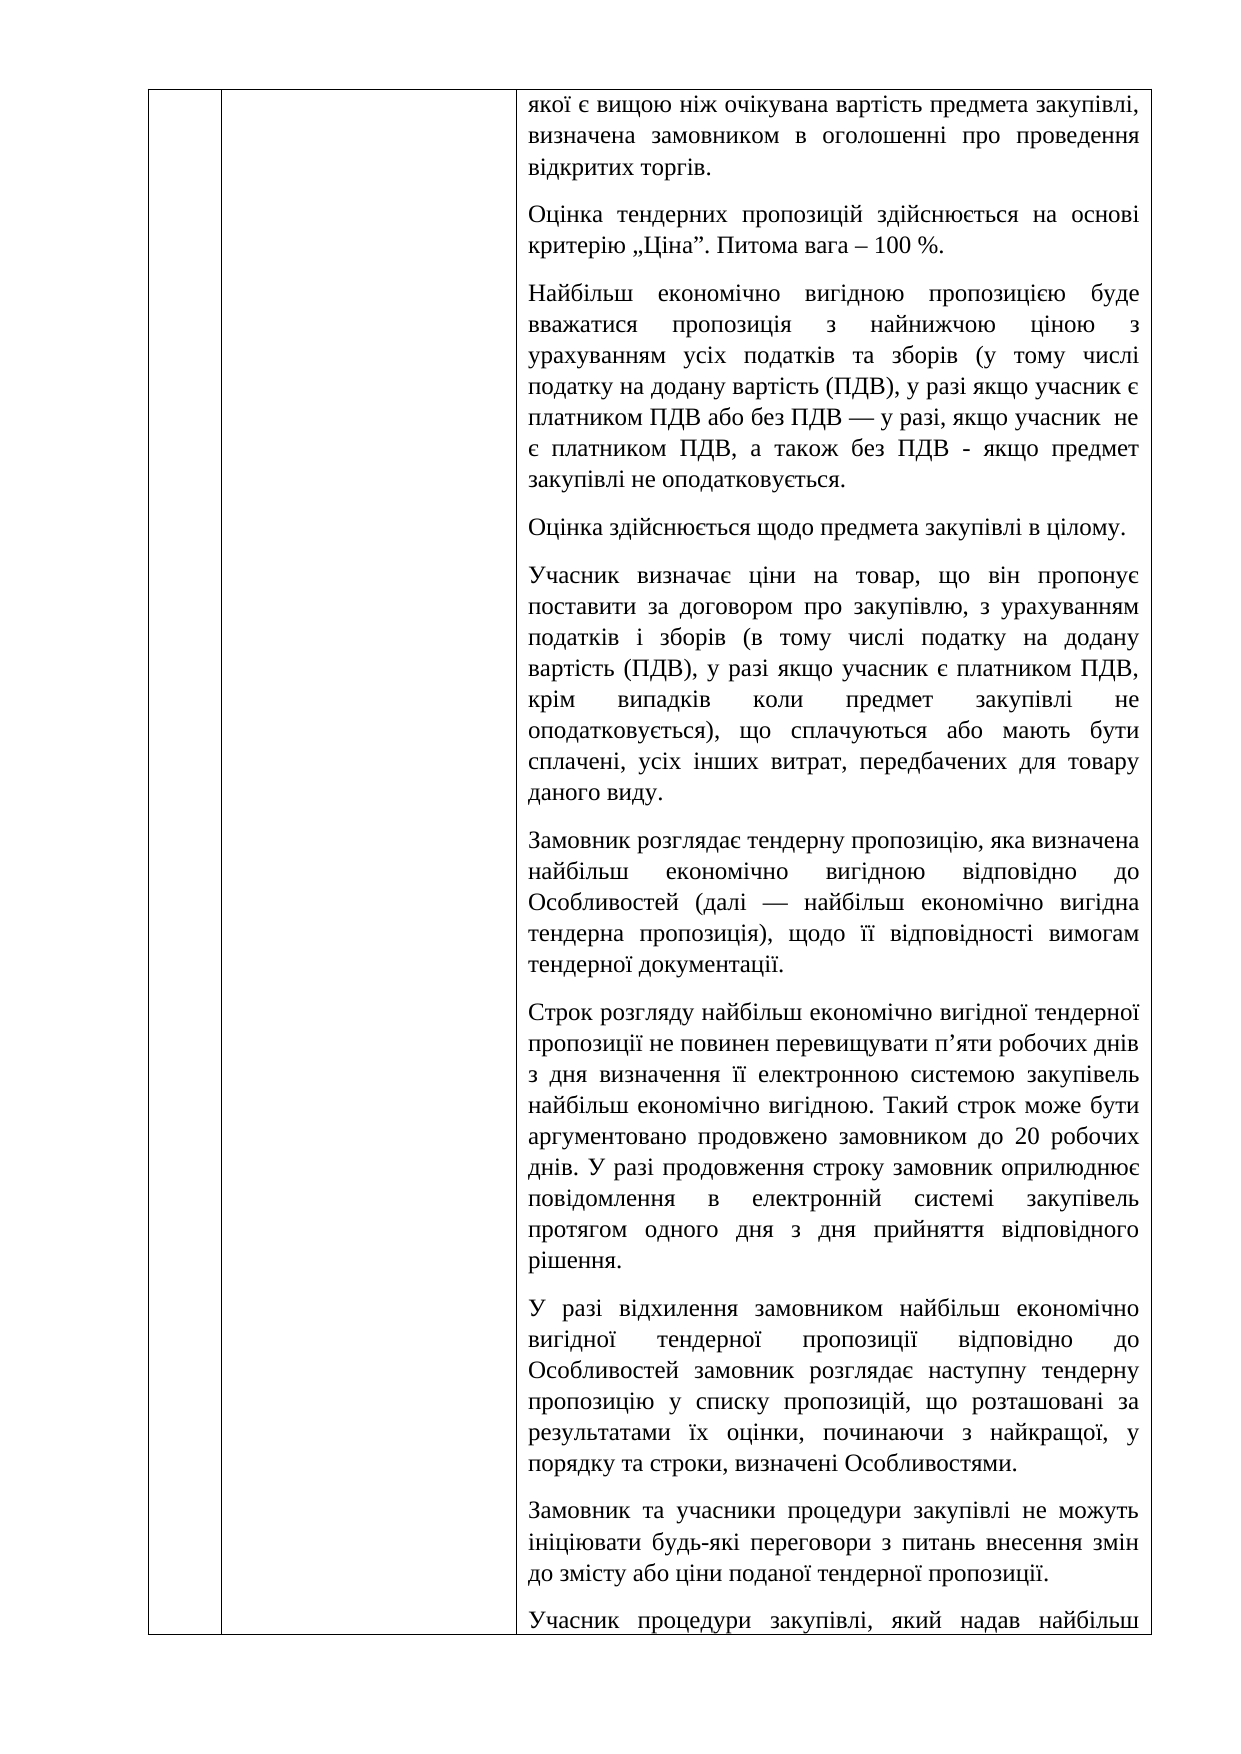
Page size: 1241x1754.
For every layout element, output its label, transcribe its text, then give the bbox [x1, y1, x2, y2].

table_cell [222, 90, 516, 1634]
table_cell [517, 90, 1151, 1634]
table_cell 1 [149, 90, 221, 1634]
